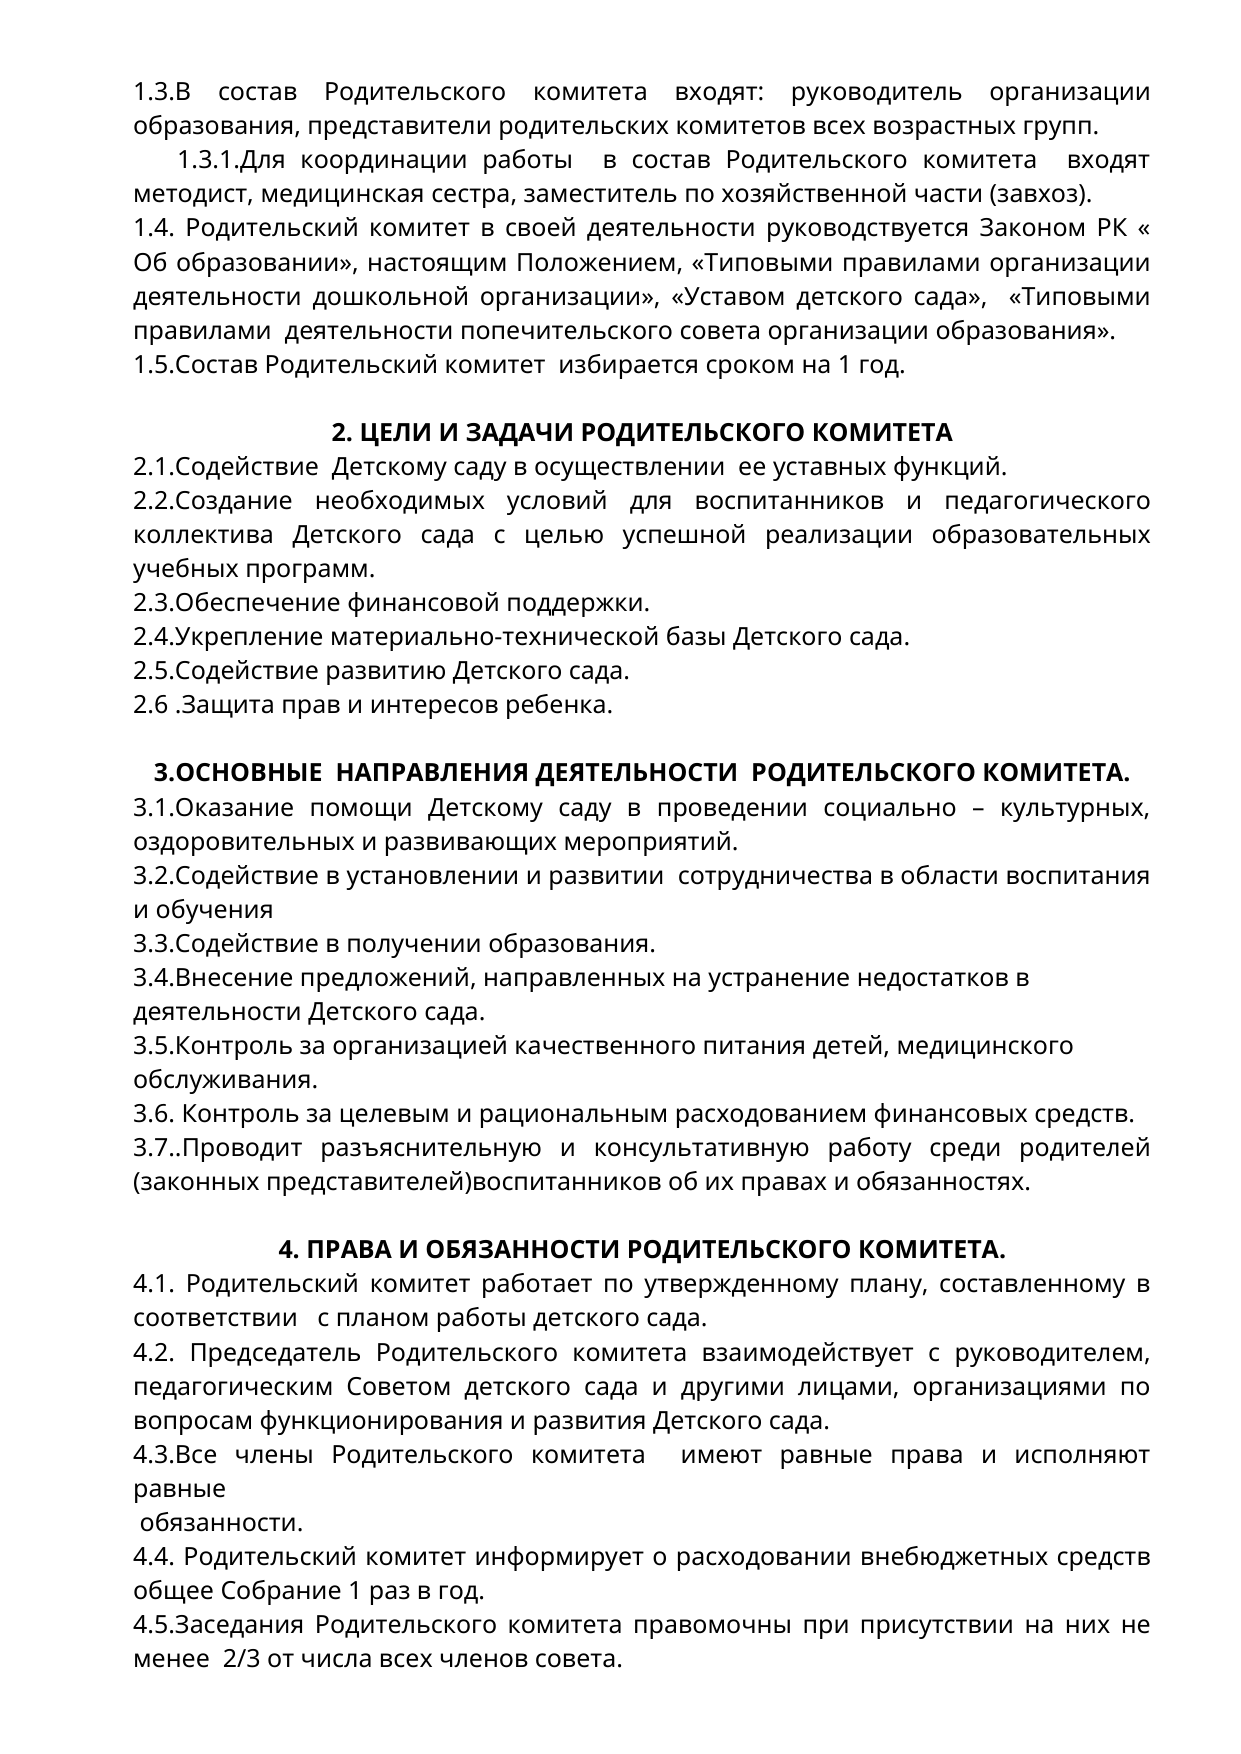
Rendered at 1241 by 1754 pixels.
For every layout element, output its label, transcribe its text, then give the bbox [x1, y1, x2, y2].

text 3.ОСНОВНЫЕ НАПРАВЛЕНИЯ ДЕЯТЕЛЬНОСТИ РОДИТЕЛЬСКОГО КОМИТЕТА. [133, 755, 1152, 789]
text 1.3.1.Для координации работы в состав Родительского комитета входят методист, медицинская сестра, заместитель по хозяйственной части (завхоз). [133, 142, 1152, 210]
text 3.7..Проводит разъяснительную и консультативную работу среди родителей (законных представителей)воспитанников об их правах и обязанностях. [133, 1130, 1152, 1198]
text 1.5.Состав Родительский комитет избирается сроком на 1 год. [133, 346, 1152, 380]
text 4.3.Все члены Родительского комитета имеют равные права и исполняют равные [133, 1436, 1152, 1504]
text 3.5.Контроль за организацией качественного питания детей, медицинского обслуживания. [133, 1028, 1152, 1096]
text 2.1.Содействие Детскому саду в осуществлении ее уставных функций. [133, 448, 1152, 483]
text 2.3.Обеспечение финансовой поддержки. [133, 585, 1152, 619]
text 4.1. Родительский комитет работает по утвержденному плану, составленному в соответствии с планом работы детского сада. [133, 1266, 1152, 1334]
text 3.4.Внесение предложений, направленных на устранение недостатков в деятельности Детского сада. [133, 959, 1152, 1028]
text 4. ПРАВА И ОБЯЗАННОСТИ РОДИТЕЛЬСКОГО КОМИТЕТА. [133, 1232, 1152, 1266]
text 2.6 .Защита прав и интересов ребенка. [133, 687, 1152, 721]
text 4.5.Заседания Родительского комитета правомочны при присутствии на них не менее 2/3 от числа всех членов совета. [133, 1607, 1152, 1675]
text 1.3.В состав Родительского комитета входят: руководитель организации образования, представители родительских комитетов всех возрастных групп. [133, 74, 1152, 142]
text 3.2.Содействие в установлении и развитии сотрудничества в области воспитания и обучения [133, 857, 1152, 925]
text 2.2.Создание необходимых условий для воспитанников и педагогического коллектива Детского сада с целью успешной реализации образовательных учебных программ. [133, 483, 1152, 585]
text 2.5.Содействие развитию Детского сада. [133, 653, 1152, 687]
text 2. ЦЕЛИ И ЗАДАЧИ РОДИТЕЛЬСКОГО КОМИТЕТА [133, 414, 1152, 448]
text 3.6. Контроль за целевым и рациональным расходованием финансовых средств. [133, 1096, 1152, 1130]
text 3.3.Содействие в получении образования. [133, 925, 1152, 959]
text 2.4.Укрепление материально-технической базы Детского сада. [133, 619, 1152, 653]
text 3.1.Оказание помощи Детскому саду в проведении социально – культурных, оздоровительных и развивающих мероприятий. [133, 789, 1152, 857]
text обязанности. [133, 1504, 1152, 1538]
text 4.2. Председатель Родительского комитета взаимодействует с руководителем, педагогическим Советом детского сада и другими лицами, организациями по вопросам функционирования и развития Детского сада. [133, 1334, 1152, 1436]
text 4.4. Родительский комитет информирует о расходовании внебюджетных средств общее Собрание 1 раз в год. [133, 1538, 1152, 1607]
text 1.4. Родительский комитет в своей деятельности руководствуется Законом РК « Об образовании», настоящим Положением, «Типовыми правилами организации деятельности дошкольной организации», «Уставом детского сада», «Типовыми правилами деятельности попечительского совета организации образования». [133, 210, 1152, 346]
